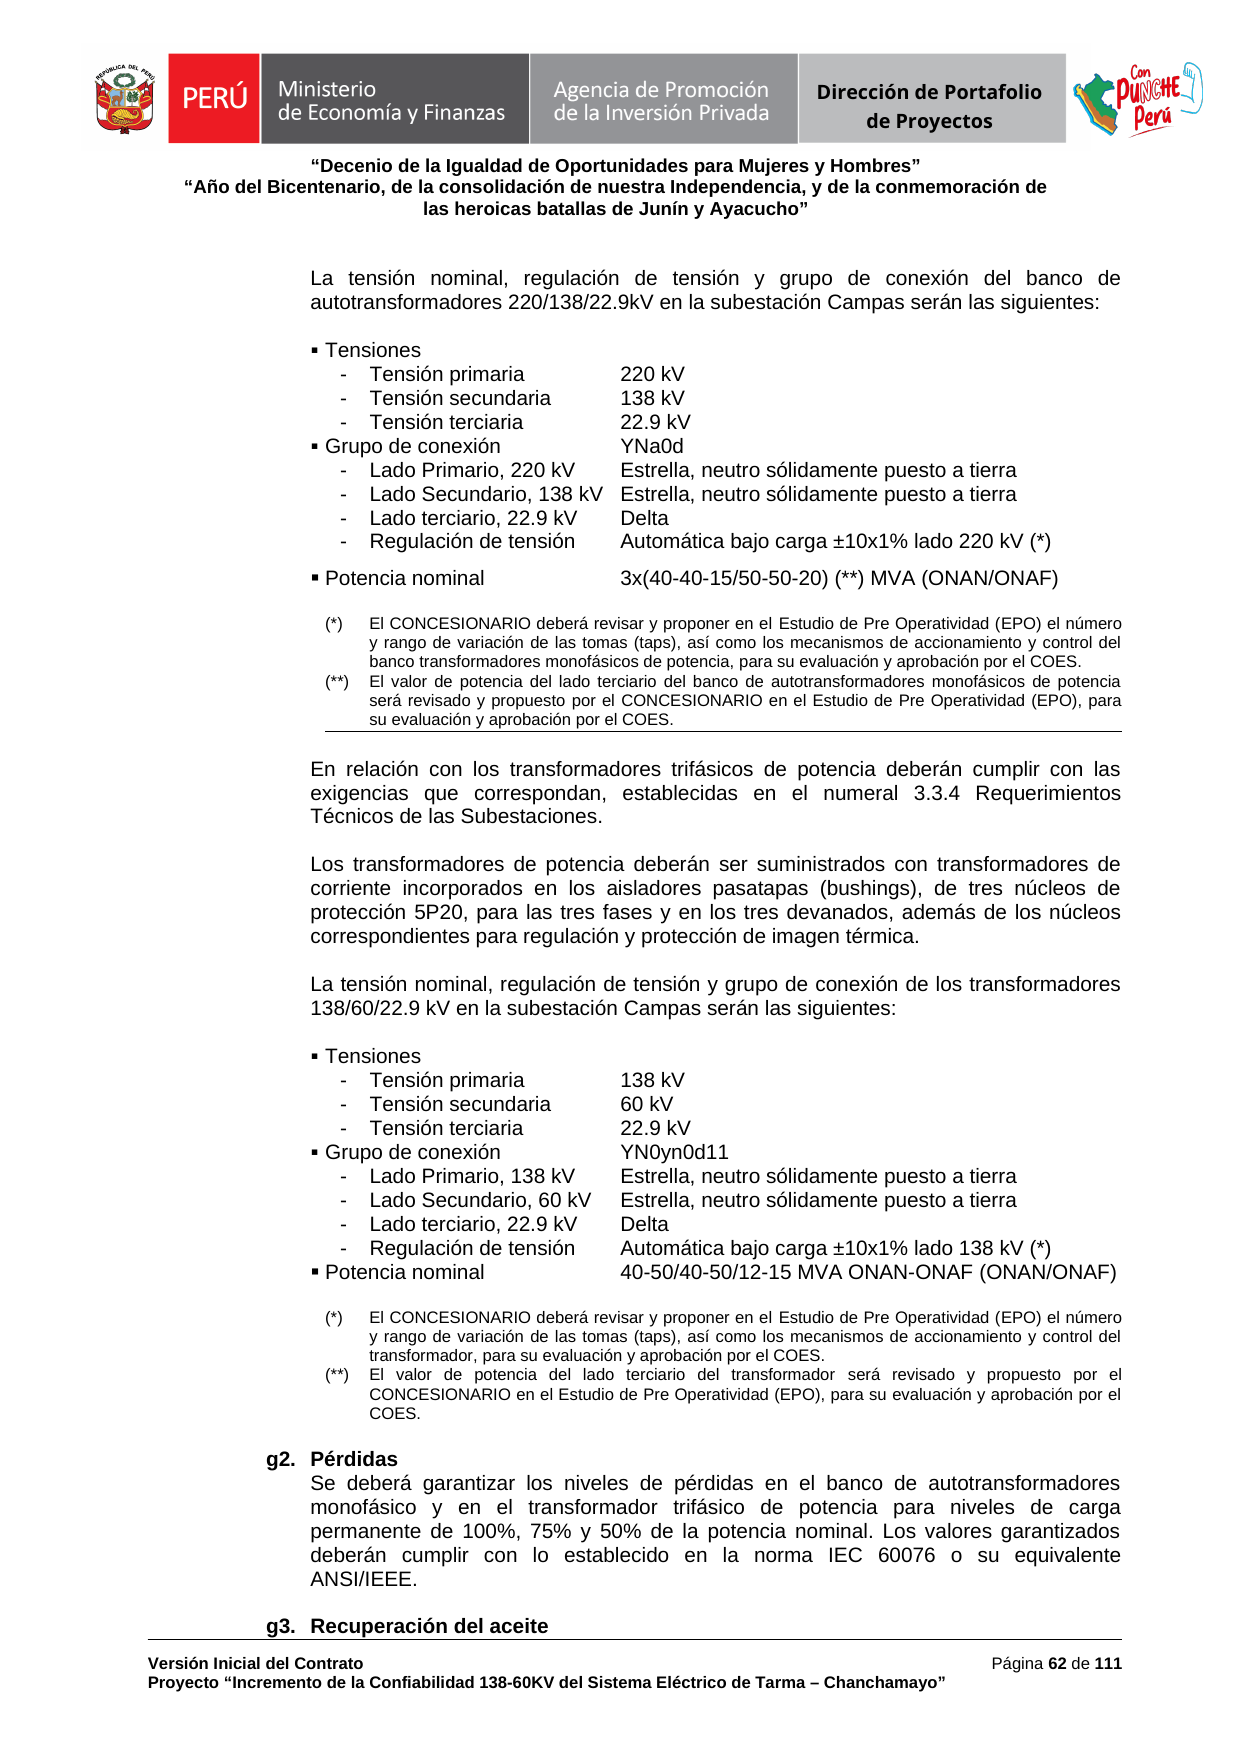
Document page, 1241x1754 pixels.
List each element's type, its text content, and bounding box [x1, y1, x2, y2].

text (**) El valor de potencia del lado terciario del transformador será revisado y propuesto por el CONCESIONARIO en el Estudio de Pre Operatividad (EPO), para su evaluación y aprobación por el COES. [325, 1365, 1122, 1423]
text Los transformadores de potencia deberán ser suministrados con transformadores de corriente incorporados en los aisladores pasatapas (bushings), de tres núcleos de protección 5P20, para las tres fases y en los tres devanados, además de los núcleos correspondientes para regulación y protección de imagen térmica. [310, 852, 1122, 948]
text (*) El CONCESIONARIO deberá revisar y proponer en el Estudio de Pre Operatividad (EPO) el número y rango de variación de las tomas (taps), así como los mecanismos de accionamiento y control del banco transformadores monofásicos de potencia, para su evaluación y aprobación por el COES. [325, 614, 1122, 671]
text Se deberá garantizar los niveles de pérdidas en el banco de autotransformadores monofásico y en el transformador trifásico de potencia para niveles de carga permanente de 100%, 75% y 50% de la potencia nominal. Los valores garantizados deberán cumplir con lo establecido en la norma IEC 60076 o su equivalente ANSI/IEEE. [310, 1471, 1122, 1590]
text - Regulación de tensión Automática bajo carga ±10x1% lado 138 kV (*) [340, 1236, 1122, 1259]
text (*) El CONCESIONARIO deberá revisar y proponer en el Estudio de Pre Operatividad (EPO) el número y rango de variación de las tomas (taps), así como los mecanismos de accionamiento y control del transformador, para su evaluación y aprobación por el COES. [325, 1308, 1122, 1365]
text g3. Recuperación del aceite [266, 1614, 1122, 1638]
text - Lado Primario, 138 kV Estrella, neutro sólidamente puesto a tierra [340, 1164, 1122, 1188]
text - Tensión terciaria 22.9 kV [340, 409, 1122, 433]
text - Lado terciario, 22.9 kV Delta [340, 1212, 1122, 1236]
text - Regulación de tensión Automática bajo carga ±10x1% lado 220 kV (*) [340, 529, 1122, 553]
list Tensiones [310, 338, 1122, 362]
list Tensiones [310, 1044, 1122, 1068]
text - Lado Secundario, 138 kV Estrella, neutro sólidamente puesto a tierra [340, 481, 1122, 505]
text La tensión nominal, regulación de tensión y grupo de conexión del banco de autotransformadores 220/138/22.9kV en la subestación Campas serán las siguientes: [310, 266, 1122, 314]
text g2. Pérdidas [266, 1447, 1122, 1471]
list Grupo de conexión YN0yn0d11 [310, 1140, 1122, 1164]
text La tensión nominal, regulación de tensión y grupo de conexión de los transformadores 138/60/22.9 kV en la subestación Campas serán las siguientes: [310, 972, 1122, 1020]
list Potencia nominal 3x(40-40-15/50-50-20) (**) MVA (ONAN/ONAF) [310, 566, 1122, 590]
text - Tensión terciaria 22.9 kV [340, 1116, 1122, 1140]
text - Tensión secundaria 138 kV [340, 386, 1122, 409]
text - Lado Primario, 220 kV Estrella, neutro sólidamente puesto a tierra [340, 457, 1122, 481]
text - Lado Secundario, 60 kV Estrella, neutro sólidamente puesto a tierra [340, 1188, 1122, 1212]
list Potencia nominal 40-50/40-50/12-15 MVA ONAN-ONAF (ONAN/ONAF) [310, 1259, 1122, 1284]
text - Tensión secundaria 60 kV [340, 1092, 1122, 1116]
text - Tensión primaria 220 kV [340, 362, 1122, 386]
picture [81, 43, 1203, 151]
text - Lado terciario, 22.9 kV Delta [340, 505, 1122, 529]
text En relación con los transformadores trifásicos de potencia deberán cumplir con las exigencias que correspondan, establecidas en el numeral 3.3.4 Requerimientos Técnicos de las Subestaciones. [310, 756, 1122, 828]
text (**) El valor de potencia del lado terciario del banco de autotransformadores monofásicos de potencia será revisado y propuesto por el CONCESIONARIO en el Estudio de Pre Operatividad (EPO), para su evaluación y aprobación por el COES. [325, 671, 1122, 731]
text - Tensión primaria 138 kV [340, 1068, 1122, 1092]
list Grupo de conexión YNa0d [310, 433, 1122, 457]
